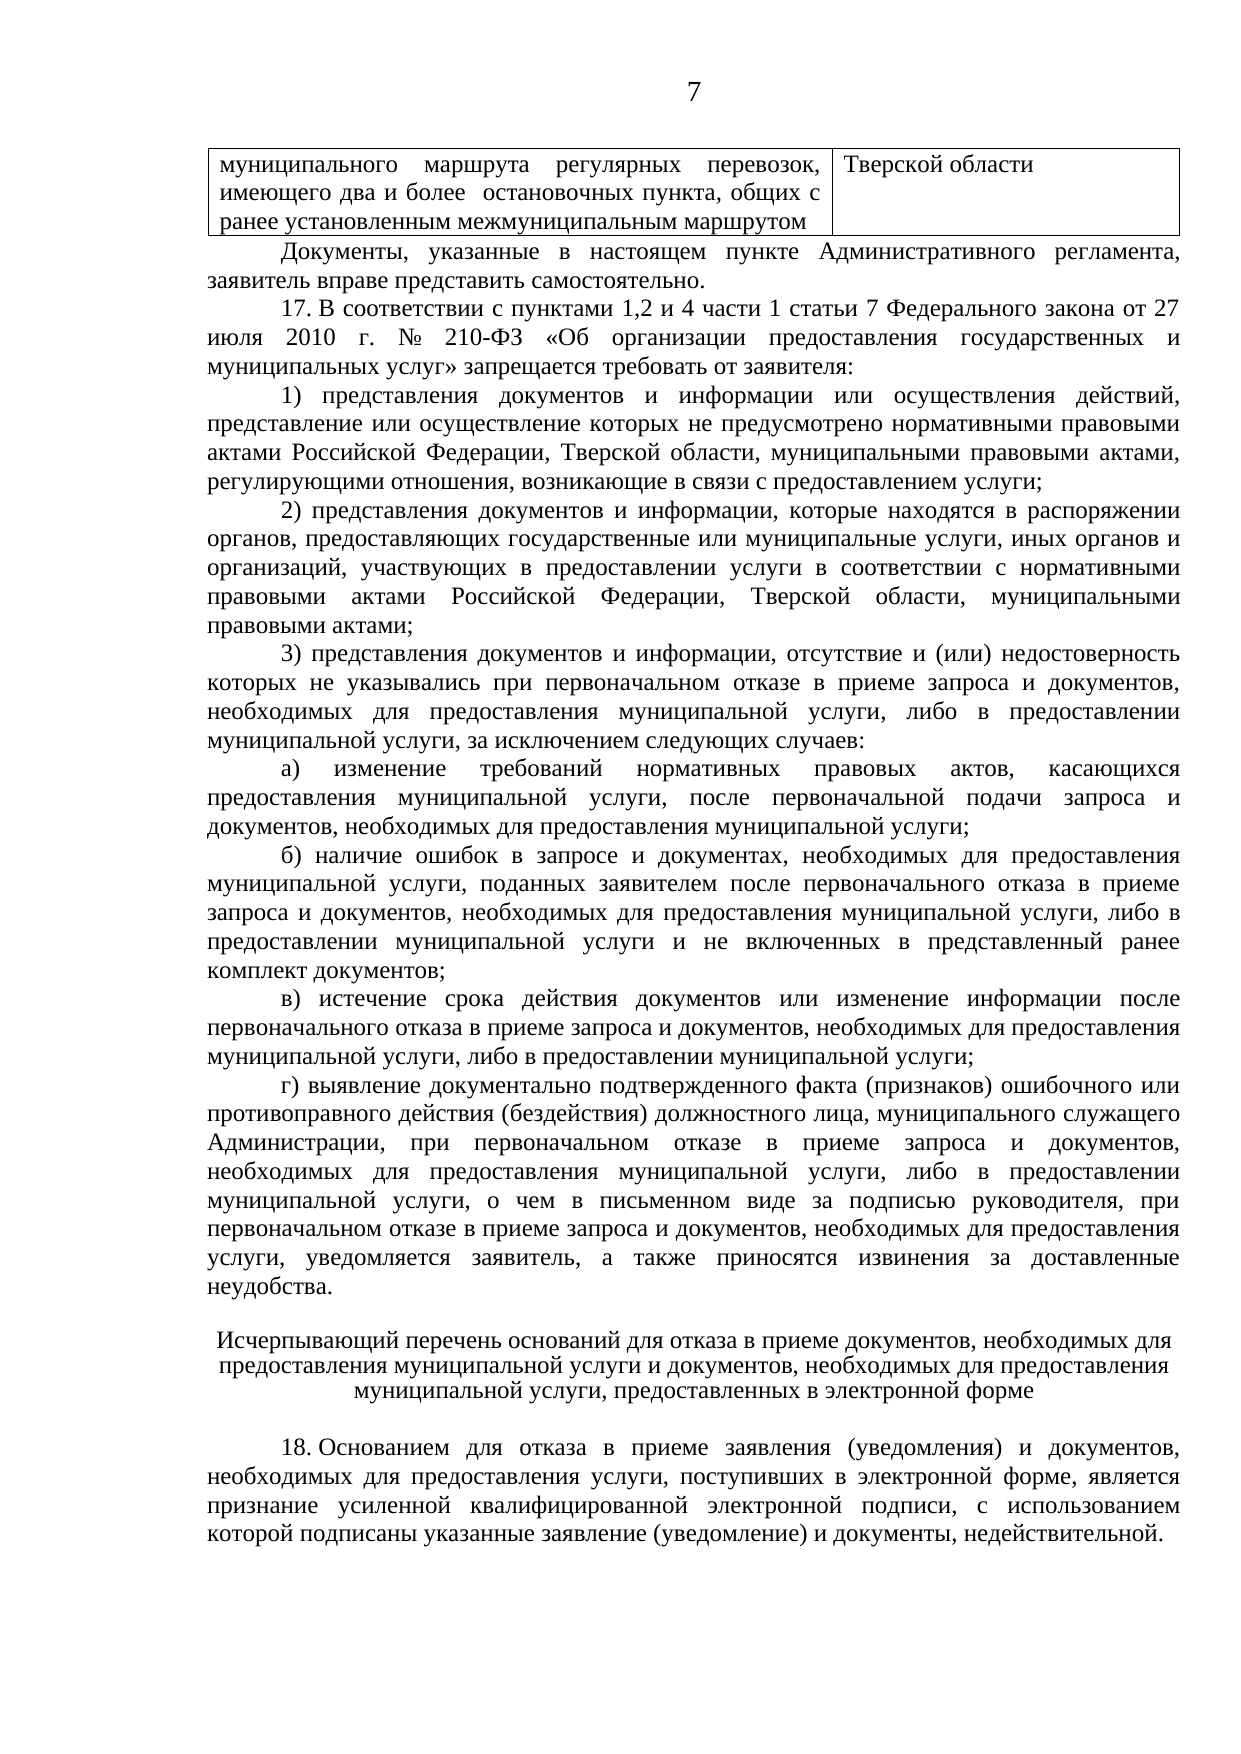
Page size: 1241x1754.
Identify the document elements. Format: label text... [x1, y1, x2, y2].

text 1) представления документов и информации или осуществления действий, представление или осуществление которых не предусмотрено нормативными правовыми актами Российской Федерации, Тверской области, муниципальными правовыми актами, регулирующими отношения, возникающие в связи с предоставлением услуги; [207, 380, 1181, 495]
text 18. Основанием для отказа в приеме заявления (уведомления) и документов, необходимых для предоставления услуги, поступивших в электронной форме, является признание усиленной квалифицированной электронной подписи, с использованием которой подписаны указанные заявление (уведомление) и документы, недействительной. [207, 1432, 1181, 1547]
text Исчерпывающий перечень оснований для отказа в приеме документов, необходимых для предоставления муниципальной услуги и документов, необходимых для предоставления муниципальной услуги, предоставленных в электронной форме [207, 1328, 1181, 1403]
text б) наличие ошибок в запросе и документах, необходимых для предоставления муниципальной услуги, поданных заявителем после первоначального отказа в приеме запроса и документов, необходимых для предоставления муниципальной услуги, либо в предоставлении муниципальной услуги и не включенных в представленный ранее комплект документов; [207, 840, 1181, 983]
text в) истечение срока действия документов или изменение информации после первоначального отказа в приеме запроса и документов, необходимых для предоставления муниципальной услуги, либо в предоставлении муниципальной услуги; [207, 983, 1181, 1070]
text 17. В соответствии с пунктами 1,2 и 4 части 1 статьи 7 Федерального закона от 27 июля 2010 г. № 210-ФЗ «Об организации предоставления государственных и муниципальных услуг» запрещается требовать от заявителя: [207, 293, 1181, 380]
text 2) представления документов и информации, которые находятся в распоряжении органов, предоставляющих государственные или муниципальные услуги, иных органов и организаций, участвующих в предоставлении услуги в соответствии с нормативными правовыми актами Российской Федерации, Тверской области, муниципальными правовыми актами; [207, 495, 1181, 638]
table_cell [833, 149, 1179, 235]
text г) выявление документально подтвержденного факта (признаков) ошибочного или противоправного действия (бездействия) должностного лица, муниципального служащего Администрации, при первоначальном отказе в приеме запроса и документов, необходимых для предоставления муниципальной услуги, либо в предоставлении муниципальной услуги, о чем в письменном виде за подписью руководителя, при первоначальном отказе в приеме запроса и документов, необходимых для предоставления услуги, уведомляется заявитель, а также приносятся извинения за доставленные неудобства. [207, 1070, 1181, 1300]
text Документы, указанные в настоящем пункте Административного регламента, заявитель вправе представить самостоятельно. [207, 236, 1181, 293]
text а) изменение требований нормативных правовых актов, касающихся предоставления муниципальной услуги, после первоначальной подачи запроса и документов, необходимых для предоставления муниципальной услуги; [207, 753, 1181, 840]
text 3) представления документов и информации, отсутствие и (или) недостоверность которых не указывались при первоначальном отказе в приеме запроса и документов, необходимых для предоставления муниципальной услуги, либо в предоставлении муниципальной услуги, за исключением следующих случаев: [207, 638, 1181, 753]
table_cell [209, 149, 832, 235]
